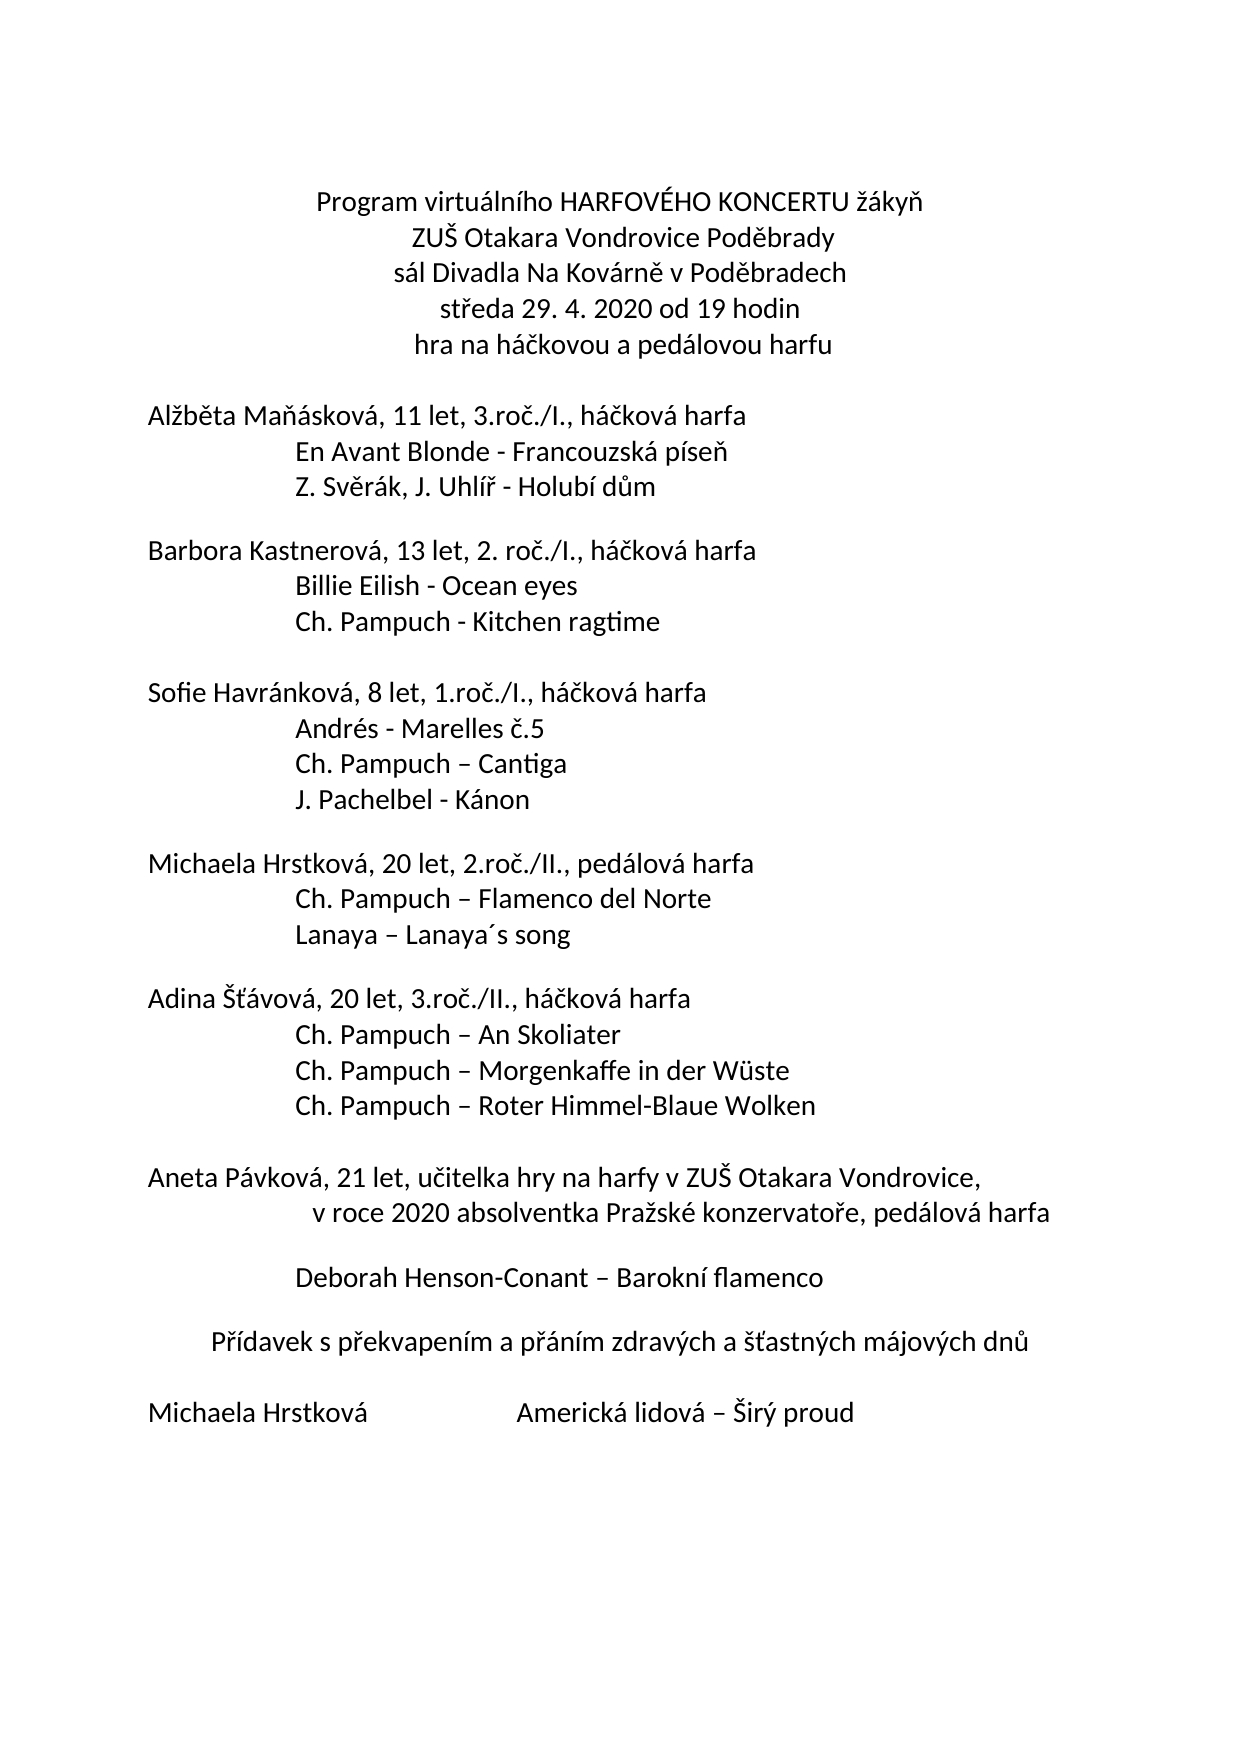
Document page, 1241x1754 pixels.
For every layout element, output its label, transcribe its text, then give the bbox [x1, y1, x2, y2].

text Alžběta Maňásková, 11 let, 3.roč./I., háčková harfa [148, 397, 1093, 433]
text Michaela Hrstková Americká lidová – Širý proud [148, 1394, 1093, 1430]
text Aneta Pávková, 21 let, učitelka hry na harfy v ZUŠ Otakara Vondrovice, [148, 1159, 1093, 1194]
text Ch. Pampuch – An Skoliater [148, 1016, 1093, 1052]
text Barbora Kastnerová, 13 let, 2. roč./I., háčková harfa [148, 532, 1093, 567]
text Michaela Hrstková, 20 let, 2.roč./II., pedálová harfa [148, 845, 1093, 881]
text Andrés - Marelles č.5 [148, 710, 1093, 746]
text ZUŠ Otakara Vondrovice Poděbrady [148, 219, 1093, 254]
text Adina Šťávová, 20 let, 3.roč./II., háčková harfa [148, 981, 1093, 1016]
text Ch. Pampuch – Morgenkaffe in der Wüste [148, 1052, 1093, 1087]
text Přídavek s překvapením a přáním zdravých a šťastných májových dnů [148, 1323, 1093, 1359]
text v roce 2020 absolventka Pražské konzervatoře, pedálová harfa [148, 1194, 1093, 1230]
text Lanaya – Lanaya´s song [148, 916, 1093, 952]
text J. Pachelbel - Kánon [148, 781, 1093, 817]
text Ch. Pampuch - Kitchen ragtime [148, 603, 1093, 639]
text Ch. Pampuch – Cantiga [148, 746, 1093, 781]
text hra na háčkovou a pedálovou harfu [148, 326, 1093, 361]
text Billie Eilish - Ocean eyes [148, 567, 1093, 603]
text Ch. Pampuch – Flamenco del Norte [148, 881, 1093, 916]
text Deborah Henson-Conant – Barokní flamenco [221, 1259, 1093, 1294]
text Sofie Havránková, 8 let, 1.roč./I., háčková harfa [148, 674, 1093, 710]
text Ch. Pampuch – Roter Himmel-Blaue Wolken [148, 1087, 1093, 1123]
text Program virtuálního HARFOVÉHO KONCERTU žákyň [148, 183, 1093, 219]
text Z. Svěrák, J. Uhlíř - Holubí dům [221, 468, 1093, 504]
text středa 29. 4. 2020 od 19 hodin [148, 290, 1093, 326]
text sál Divadla Na Kovárně v Poděbradech [148, 254, 1093, 290]
text En Avant Blonde - Francouzská píseň [148, 433, 1093, 468]
